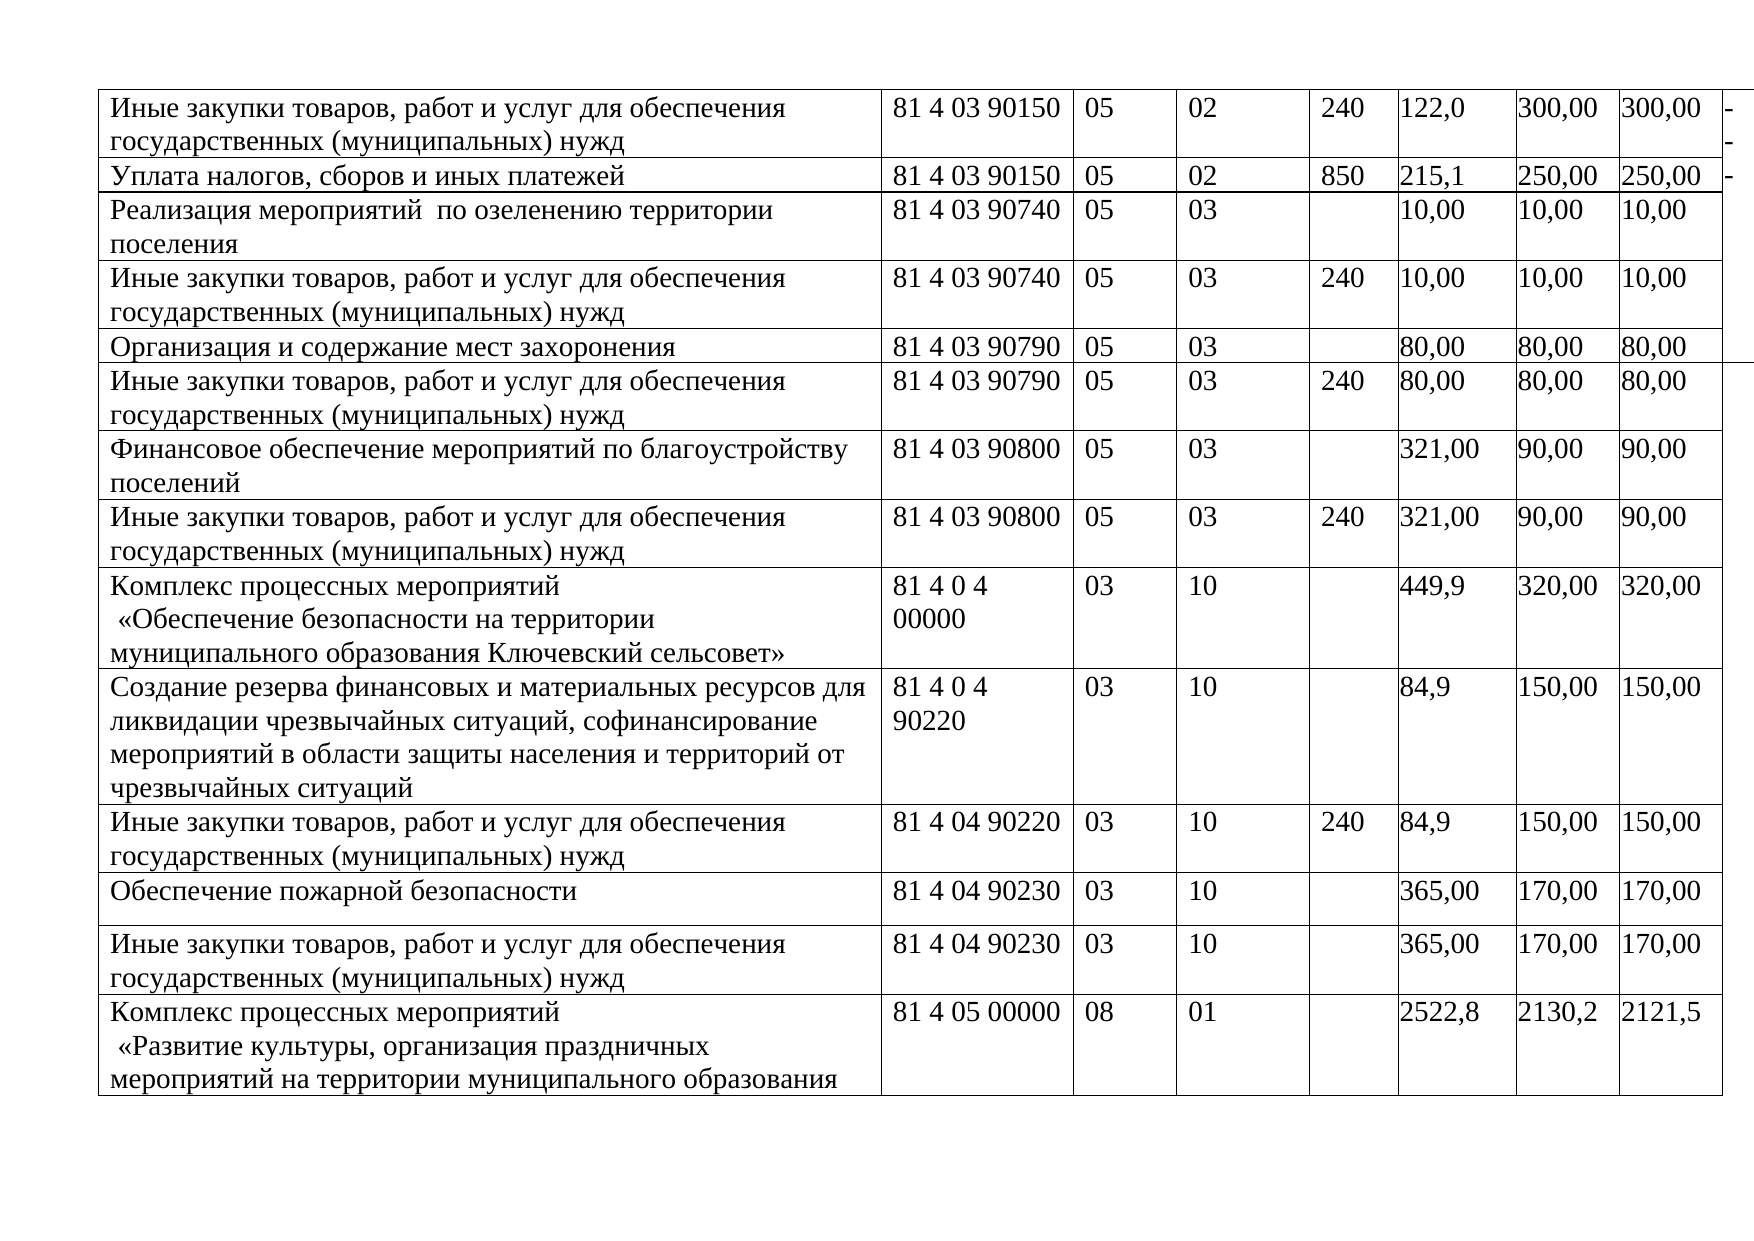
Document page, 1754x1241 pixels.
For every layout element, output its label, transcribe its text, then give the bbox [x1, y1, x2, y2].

table_cell 90,00 [1620, 500, 1722, 567]
table_cell Комплекс процессных мероприятий «Обеспечение безопасности на территории муниципального образования Ключевский сельсовет» [99, 568, 881, 668]
table_cell [1310, 873, 1398, 925]
table_cell 90,00 [1620, 431, 1722, 498]
table_cell 05 [1074, 158, 1176, 191]
table_cell 10 [1177, 669, 1309, 803]
table_cell Уплата налогов, сборов и иных платежей [99, 158, 881, 191]
table_cell [1310, 193, 1398, 259]
table_cell 365,00 [1399, 926, 1516, 993]
table_cell 320,00 [1517, 568, 1619, 668]
table_cell 90,00 [1517, 500, 1619, 567]
table_cell 170,00 [1517, 926, 1619, 993]
table_cell 81 4 03 90790 [882, 329, 1073, 362]
table_cell [1310, 995, 1398, 1095]
table_cell 05 [1074, 193, 1176, 259]
table_cell 03 [1074, 873, 1176, 925]
table_cell 81 4 0 4 00000 [882, 568, 1073, 668]
table_cell 300,00 [1620, 90, 1722, 157]
table_cell 05 [1074, 261, 1176, 328]
table_cell 240 [1310, 500, 1398, 567]
table_cell 10 [1177, 873, 1309, 925]
table_cell 05 [1074, 363, 1176, 430]
table_cell [1310, 329, 1398, 362]
table_cell 150,00 [1620, 805, 1722, 872]
table_cell 05 [1074, 90, 1176, 157]
table_cell 240 [1310, 805, 1398, 872]
table_cell 365,00 [1399, 873, 1516, 925]
table_cell 03 [1177, 329, 1309, 362]
table_cell Иные закупки товаров, работ и услуг для обеспечения государственных (муниципальных) нужд [99, 926, 881, 993]
table_cell 170,00 [1620, 926, 1722, 993]
table_cell 150,00 [1517, 805, 1619, 872]
table_cell 10,00 [1620, 193, 1722, 259]
table_cell 81 4 04 90220 [882, 805, 1073, 872]
table_cell Обеспечение пожарной безопасности [99, 873, 881, 925]
table_cell 215,1 [1399, 158, 1516, 191]
table_cell 80,00 [1620, 363, 1722, 430]
table_cell [1310, 926, 1398, 993]
table_cell [1310, 669, 1398, 803]
table_cell Финансовое обеспечение мероприятий по благоустройству поселений [99, 431, 881, 498]
table_cell 80,00 [1517, 363, 1619, 430]
table_cell 240 [1310, 261, 1398, 328]
table_cell 81 4 03 90790 [882, 363, 1073, 430]
table_cell Иные закупки товаров, работ и услуг для обеспечения государственных (муниципальных) нужд [99, 805, 881, 872]
table_cell 10,00 [1517, 261, 1619, 328]
table_cell Создание резерва финансовых и материальных ресурсов для ликвидации чрезвычайных ситуаций, софинансирование мероприятий в области защиты населения и территорий от чрезвычайных ситуаций [99, 669, 881, 803]
table_cell - - - - [1723, 90, 1754, 362]
table_cell 321,00 [1399, 431, 1516, 498]
table_cell 80,00 [1517, 329, 1619, 362]
table_cell 2121,5 [1620, 995, 1722, 1095]
table_cell 90,00 [1517, 431, 1619, 498]
table_cell 850 [1310, 158, 1398, 191]
table_cell 449,9 [1399, 568, 1516, 668]
table_cell 10 [1177, 805, 1309, 872]
table_cell 170,00 [1517, 873, 1619, 925]
table_cell 02 [1177, 90, 1309, 157]
table_cell 03 [1074, 669, 1176, 803]
table_cell 03 [1074, 805, 1176, 872]
table_cell [1310, 568, 1398, 668]
table_cell 84,9 [1399, 669, 1516, 803]
table_cell 08 [1074, 995, 1176, 1095]
table_cell 81 4 04 90230 [882, 873, 1073, 925]
table_cell 10,00 [1399, 193, 1516, 259]
table_cell Иные закупки товаров, работ и услуг для обеспечения государственных (муниципальных) нужд [99, 261, 881, 328]
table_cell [99, 995, 881, 1095]
table_cell 03 [1074, 926, 1176, 993]
table_cell [1310, 431, 1398, 498]
table_cell 81 4 04 90230 [882, 926, 1073, 993]
table_cell 10,00 [1399, 261, 1516, 328]
table_cell 03 [1074, 568, 1176, 668]
table_cell 321,00 [1399, 500, 1516, 567]
table_cell 300,00 [1517, 90, 1619, 157]
table_cell 05 [1074, 500, 1176, 567]
table_cell Иные закупки товаров, работ и услуг для обеспечения государственных (муниципальных) нужд [99, 363, 881, 430]
table_cell 05 [1074, 431, 1176, 498]
table_cell 10,00 [1517, 193, 1619, 259]
table_cell Иные закупки товаров, работ и услуг для обеспечения государственных (муниципальных) нужд [99, 500, 881, 567]
table_cell 03 [1177, 431, 1309, 498]
table_cell 240 [1310, 363, 1398, 430]
table_cell 03 [1177, 363, 1309, 430]
table_cell 03 [1177, 261, 1309, 328]
table_cell 81 4 03 90150 [882, 90, 1073, 157]
table_cell 81 4 03 90800 [882, 500, 1073, 567]
table_cell 240 [1310, 90, 1398, 157]
table_cell 10 [1177, 926, 1309, 993]
table_cell 250,00 [1517, 158, 1619, 191]
table_cell 122,0 [1399, 90, 1516, 157]
table_cell 10 [1177, 568, 1309, 668]
table_cell 81 4 03 90740 [882, 261, 1073, 328]
table_cell 81 4 03 90740 [882, 193, 1073, 259]
table_cell 01 [1177, 995, 1309, 1095]
table_cell Реализация мероприятий по озеленению территории поселения [99, 193, 881, 259]
table_cell 150,00 [1620, 669, 1722, 803]
table_cell Организация и содержание мест захоронения [99, 329, 881, 362]
table_cell 03 [1177, 193, 1309, 259]
table_cell 81 4 03 90800 [882, 431, 1073, 498]
table_cell 320,00 [1620, 568, 1722, 668]
table_cell 150,00 [1517, 669, 1619, 803]
table_cell 80,00 [1399, 363, 1516, 430]
table_cell 170,00 [1620, 873, 1722, 925]
table_cell 250,00 [1620, 158, 1722, 191]
table_cell 80,00 [1620, 329, 1722, 362]
table_cell 81 4 0 4 90220 [882, 669, 1073, 803]
table_cell 03 [1177, 500, 1309, 567]
table_cell 2522,8 [1399, 995, 1516, 1095]
table_cell 81 4 03 90150 [882, 158, 1073, 191]
table_cell 02 [1177, 158, 1309, 191]
table_cell 84,9 [1399, 805, 1516, 872]
table_cell Иные закупки товаров, работ и услуг для обеспечения государственных (муниципальных) нужд [99, 90, 881, 157]
table_cell 2130,2 [1517, 995, 1619, 1095]
table_cell 80,00 [1399, 329, 1516, 362]
table_cell 10,00 [1620, 261, 1722, 328]
table_cell 81 4 05 00000 [882, 995, 1073, 1095]
table_cell 05 [1074, 329, 1176, 362]
